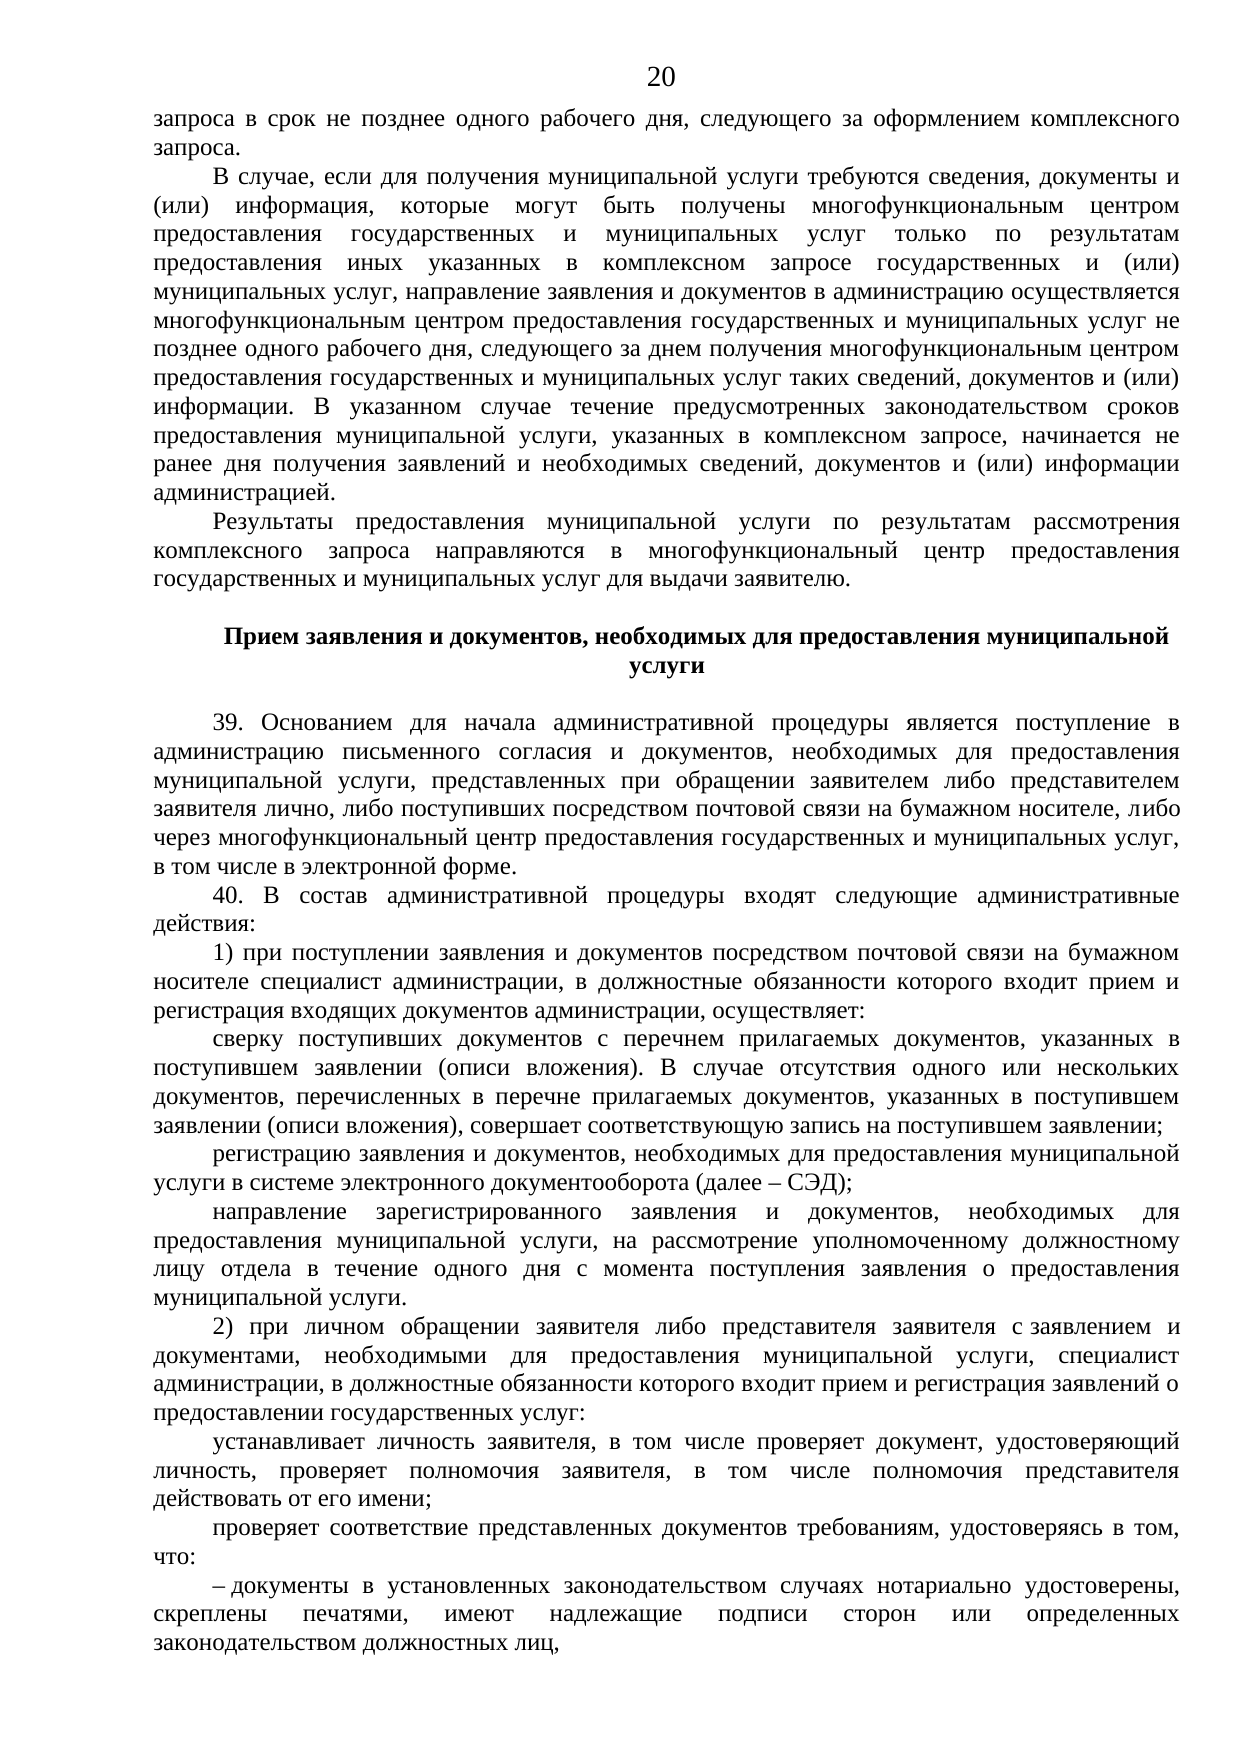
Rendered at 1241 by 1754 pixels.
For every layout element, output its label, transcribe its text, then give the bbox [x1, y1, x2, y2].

text устанавливает личность заявителя, в том числе проверяет документ, удостоверяющий личность, проверяет полномочия заявителя, в том числе полномочия представителя действовать от его имени; [153, 1426, 1181, 1512]
text регистрацию заявления и документов, необходимых для предоставления муниципальной услуги в системе электронного документооборота (далее – СЭД); [153, 1138, 1181, 1196]
text 39. Основанием для начала административной процедуры является поступление в администрацию письменного согласия и документов, необходимых для предоставления муниципальной услуги, представленных при обращении заявителем либо представителем заявителя лично, либо поступивших посредством почтовой связи на бумажном носителе, либо через многофункциональный центр предоставления государственных и муниципальных услуг, в том числе в электронной форме. [153, 707, 1181, 880]
text В случае, если для получения муниципальной услуги требуются сведения, документы и (или) информация, которые могут быть получены многофункциональным центром предоставления государственных и муниципальных услуг только по результатам предоставления иных указанных в комплексном запросе государственных и (или) муниципальных услуг, направление заявления и документов в администрацию осуществляется многофункциональным центром предоставления государственных и муниципальных услуг не позднее одного рабочего дня, следующего за днем получения многофункциональным центром предоставления государственных и муниципальных услуг таких сведений, документов и (или) информации. В указанном случае течение предусмотренных законодательством сроков предоставления муниципальной услуги, указанных в комплексном запросе, начинается не ранее дня получения заявлений и необходимых сведений, документов и (или) информации администрацией. [153, 161, 1181, 506]
text – документы в установленных законодательством случаях нотариально удостоверены, скреплены печатями, имеют надлежащие подписи сторон или определенных законодательством должностных лиц, [153, 1570, 1181, 1656]
text 2) при личном обращении заявителя либо представителя заявителя с заявлением и документами, необходимыми для предоставления муниципальной услуги, специалист администрации, в должностные обязанности которого входит прием и регистрация заявлений о предоставлении государственных услуг: [153, 1311, 1181, 1426]
text Результаты предоставления муниципальной услуги по результатам рассмотрения комплексного запроса направляются в многофункциональный центр предоставления государственных и муниципальных услуг для выдачи заявителю. [153, 506, 1181, 592]
text сверку поступивших документов с перечнем прилагаемых документов, указанных в поступившем заявлении (описи вложения). В случае отсутствия одного или нескольких документов, перечисленных в перечне прилагаемых документов, указанных в поступившем заявлении (описи вложения), совершает соответствующую запись на поступившем заявлении; [153, 1023, 1181, 1138]
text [153, 103, 1181, 161]
text 1) при поступлении заявления и документов посредством почтовой связи на бумажном носителе специалист администрации, в должностные обязанности которого входит прием и регистрация входящих документов администрации, осуществляет: [153, 937, 1181, 1023]
text 40. В состав административной процедуры входят следующие административные действия: [153, 880, 1181, 937]
text направление зарегистрированного заявления и документов, необходимых для предоставления муниципальной услуги, на рассмотрение уполномоченному должностному лицу отдела в течение одного дня с момента поступления заявления о предоставления муниципальной услуги. [153, 1196, 1181, 1311]
text Прием заявления и документов, необходимых для предоставления муниципальной услуги [153, 621, 1181, 678]
text проверяет соответствие представленных документов требованиям, удостоверяясь в том, что: [153, 1512, 1181, 1570]
